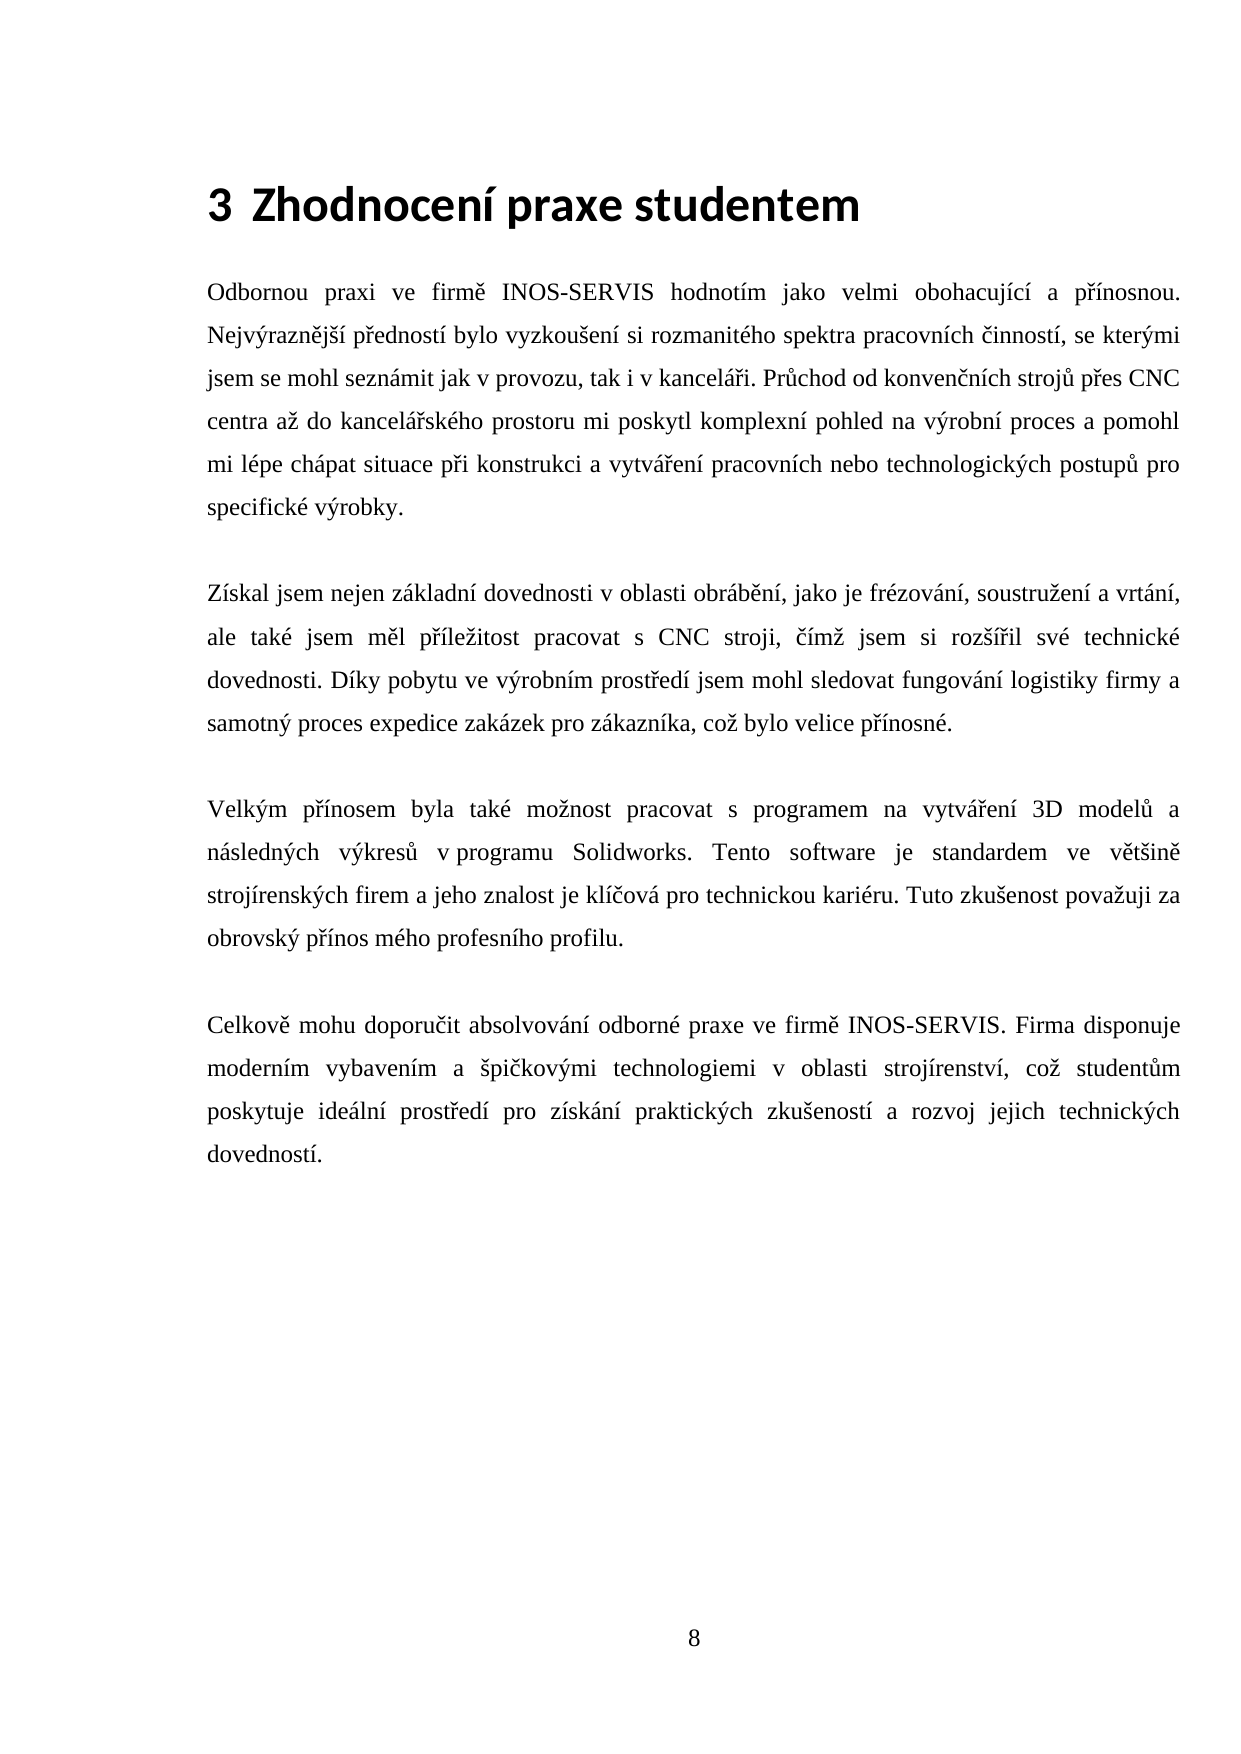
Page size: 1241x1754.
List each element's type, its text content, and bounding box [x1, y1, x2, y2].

text Velkým přínosem byla také možnost pracovat s programem na vytváření 3D modelů a následných výkresů v programu Solidworks. Tento software je standardem ve většině strojírenských firem a jeho znalost je klíčová pro technickou kariéru. Tuto zkušenost považuji za obrovský přínos mého profesního profilu. [207, 794, 1181, 952]
text Celkově mohu doporučit absolvování odborné praxe ve firmě INOS-SERVIS. Firma disponuje moderním vybavením a špičkovými technologiemi v oblasti strojírenství, což studentům poskytuje ideální prostředí pro získání praktických zkušeností a rozvoj jejich technických dovedností. [207, 1010, 1181, 1168]
text Odbornou praxi ve firmě INOS-SERVIS hodnotím jako velmi obohacující a přínosnou. Nejvýraznější předností bylo vyzkoušení si rozmanitého spektra pracovních činností, se kterými jsem se mohl seznámit jak v provozu, tak i v kanceláři. Průchod od konvenčních strojů přes CNC centra až do kancelářského prostoru mi poskytl komplexní pohled na výrobní proces a pomohl mi lépe chápat situace při konstrukci a vytváření pracovních nebo technologických postupů pro specifické výrobky. [207, 277, 1181, 521]
subtitle Zhodnocení praxe studentem [207, 173, 1181, 234]
text Získal jsem nejen základní dovednosti v oblasti obrábění, jako je frézování, soustružení a vrtání, ale také jsem měl příležitost pracovat s CNC stroji, čímž jsem si rozšířil své technické dovednosti. Díky pobytu ve výrobním prostředí jsem mohl sledovat fungování logistiky firmy a samotný proces expedice zakázek pro zákazníka, což bylo velice přínosné. [207, 578, 1181, 737]
